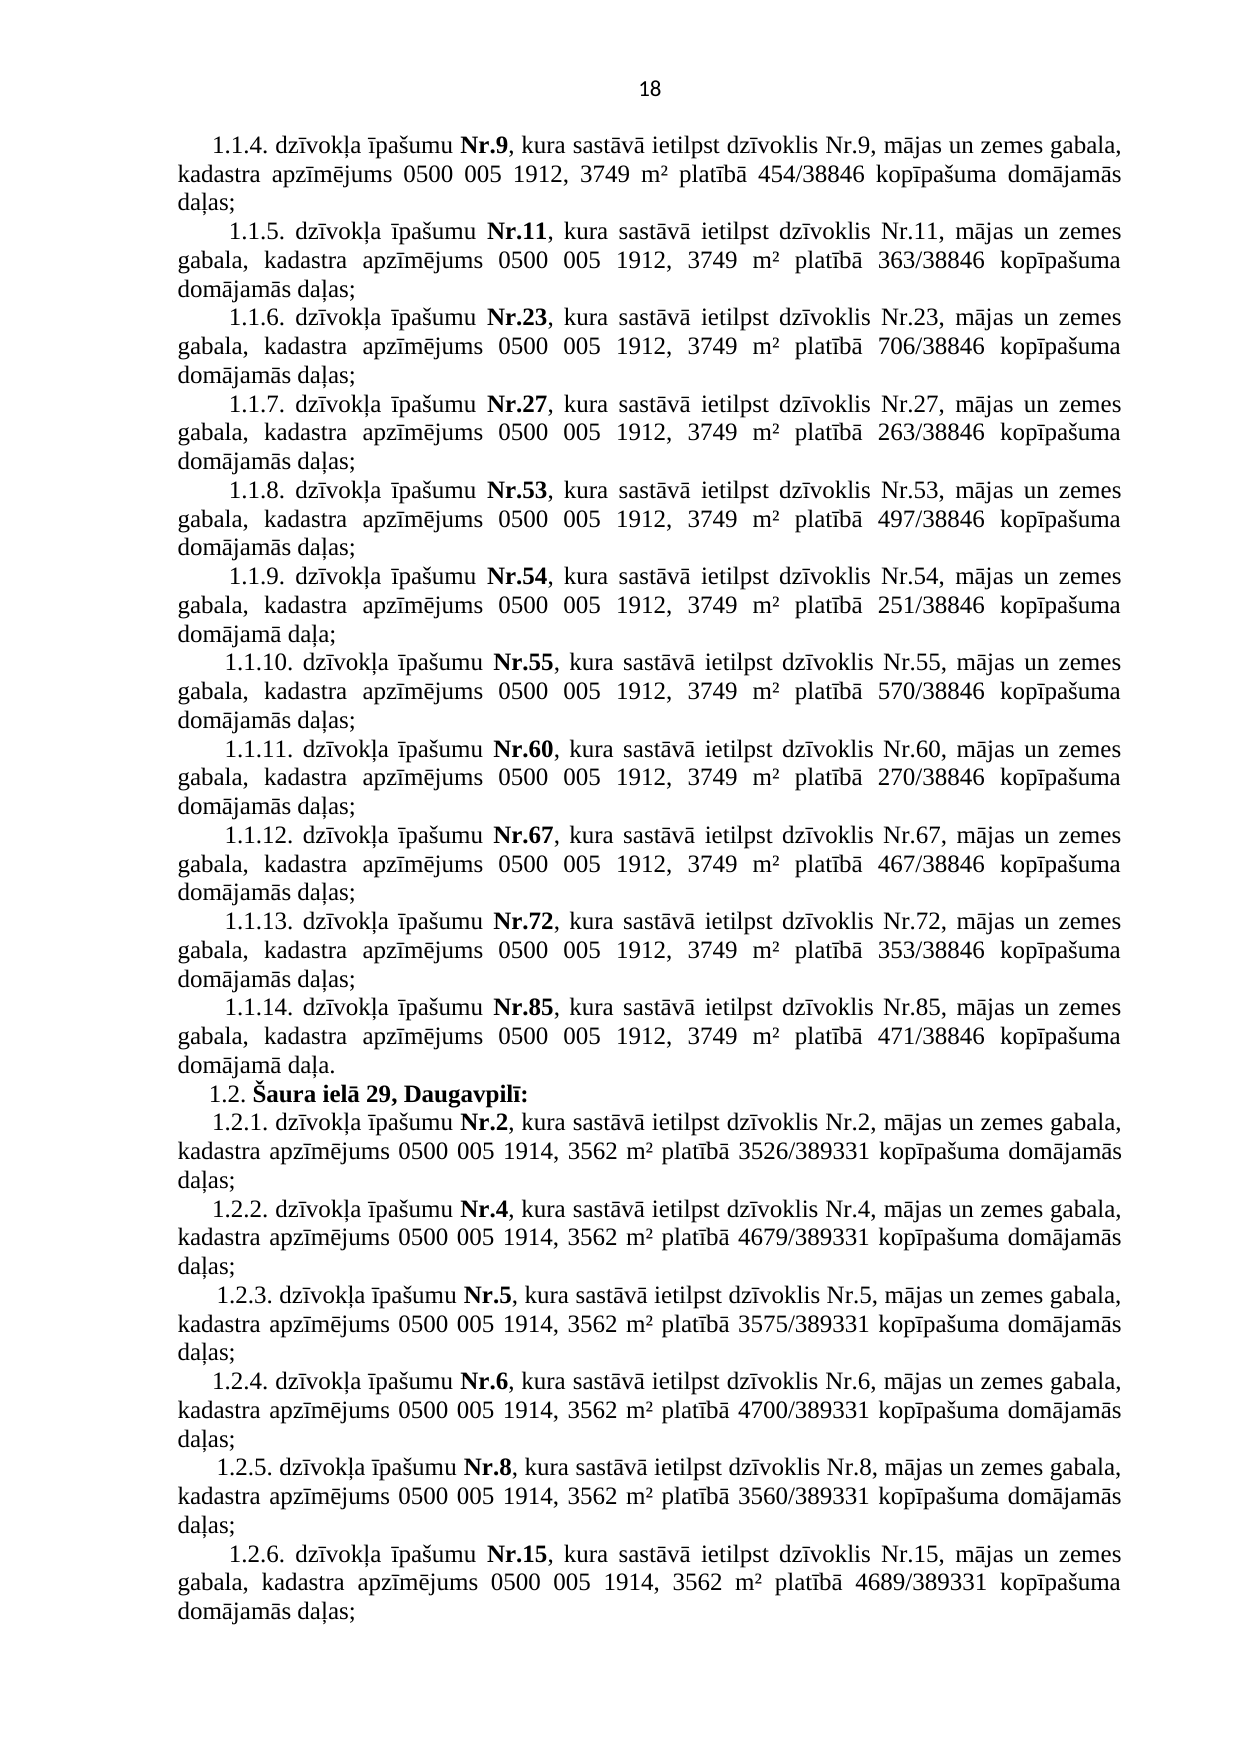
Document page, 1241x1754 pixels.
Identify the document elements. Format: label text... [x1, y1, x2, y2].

text 1.2.6. dzīvokļa īpašumu Nr.15, kura sastāvā ietilpst dzīvoklis Nr.15, mājas un zemes gabala, kadastra apzīmējums 0500 005 1914, 3562 m² platībā 4689/389331 kopīpašuma domājamās daļas; [177, 1539, 1122, 1625]
text 1.2.4. dzīvokļa īpašumu Nr.6, kura sastāvā ietilpst dzīvoklis Nr.6, mājas un zemes gabala, kadastra apzīmējums 0500 005 1914, 3562 m² platībā 4700/389331 kopīpašuma domājamās daļas; [177, 1366, 1122, 1452]
text 1.1.12. dzīvokļa īpašumu Nr.67, kura sastāvā ietilpst dzīvoklis Nr.67, mājas un zemes gabala, kadastra apzīmējums 0500 005 1912, 3749 m² platībā 467/38846 kopīpašuma domājamās daļas; [177, 820, 1122, 906]
text 1.1.7. dzīvokļa īpašumu Nr.27, kura sastāvā ietilpst dzīvoklis Nr.27, mājas un zemes gabala, kadastra apzīmējums 0500 005 1912, 3749 m² platībā 263/38846 kopīpašuma domājamās daļas; [177, 389, 1122, 475]
text 1.1.8. dzīvokļa īpašumu Nr.53, kura sastāvā ietilpst dzīvoklis Nr.53, mājas un zemes gabala, kadastra apzīmējums 0500 005 1912, 3749 m² platībā 497/38846 kopīpašuma domājamās daļas; [177, 475, 1122, 561]
text 1.2.2. dzīvokļa īpašumu Nr.4, kura sastāvā ietilpst dzīvoklis Nr.4, mājas un zemes gabala, kadastra apzīmējums 0500 005 1914, 3562 m² platībā 4679/389331 kopīpašuma domājamās daļas; [177, 1194, 1122, 1280]
text 1.1.10. dzīvokļa īpašumu Nr.55, kura sastāvā ietilpst dzīvoklis Nr.55, mājas un zemes gabala, kadastra apzīmējums 0500 005 1912, 3749 m² platībā 570/38846 kopīpašuma domājamās daļas; [177, 647, 1122, 734]
text 1.2.1. dzīvokļa īpašumu Nr.2, kura sastāvā ietilpst dzīvoklis Nr.2, mājas un zemes gabala, kadastra apzīmējums 0500 005 1914, 3562 m² platībā 3526/389331 kopīpašuma domājamās daļas; [177, 1107, 1122, 1194]
text 1.1.14. dzīvokļa īpašumu Nr.85, kura sastāvā ietilpst dzīvoklis Nr.85, mājas un zemes gabala, kadastra apzīmējums 0500 005 1912, 3749 m² platībā 471/38846 kopīpašuma domājamā daļa. [177, 992, 1122, 1079]
text 1.2. Šaura ielā 29, Daugavpilī: [177, 1079, 1122, 1107]
text 1.2.5. dzīvokļa īpašumu Nr.8, kura sastāvā ietilpst dzīvoklis Nr.8, mājas un zemes gabala, kadastra apzīmējums 0500 005 1914, 3562 m² platībā 3560/389331 kopīpašuma domājamās daļas; [177, 1452, 1122, 1539]
text 1.1.6. dzīvokļa īpašumu Nr.23, kura sastāvā ietilpst dzīvoklis Nr.23, mājas un zemes gabala, kadastra apzīmējums 0500 005 1912, 3749 m² platībā 706/38846 kopīpašuma domājamās daļas; [177, 302, 1122, 389]
text 1.1.5. dzīvokļa īpašumu Nr.11, kura sastāvā ietilpst dzīvoklis Nr.11, mājas un zemes gabala, kadastra apzīmējums 0500 005 1912, 3749 m² platībā 363/38846 kopīpašuma domājamās daļas; [177, 216, 1122, 302]
text 1.2.3. dzīvokļa īpašumu Nr.5, kura sastāvā ietilpst dzīvoklis Nr.5, mājas un zemes gabala, kadastra apzīmējums 0500 005 1914, 3562 m² platībā 3575/389331 kopīpašuma domājamās daļas; [177, 1280, 1122, 1366]
text 1.1.4. dzīvokļa īpašumu Nr.9, kura sastāvā ietilpst dzīvoklis Nr.9, mājas un zemes gabala, kadastra apzīmējums 0500 005 1912, 3749 m² platībā 454/38846 kopīpašuma domājamās daļas; [177, 130, 1122, 216]
text 1.1.9. dzīvokļa īpašumu Nr.54, kura sastāvā ietilpst dzīvoklis Nr.54, mājas un zemes gabala, kadastra apzīmējums 0500 005 1912, 3749 m² platībā 251/38846 kopīpašuma domājamā daļa; [177, 561, 1122, 647]
text 1.1.13. dzīvokļa īpašumu Nr.72, kura sastāvā ietilpst dzīvoklis Nr.72, mājas un zemes gabala, kadastra apzīmējums 0500 005 1912, 3749 m² platībā 353/38846 kopīpašuma domājamās daļas; [177, 906, 1122, 992]
text 1.1.11. dzīvokļa īpašumu Nr.60, kura sastāvā ietilpst dzīvoklis Nr.60, mājas un zemes gabala, kadastra apzīmējums 0500 005 1912, 3749 m² platībā 270/38846 kopīpašuma domājamās daļas; [177, 734, 1122, 820]
